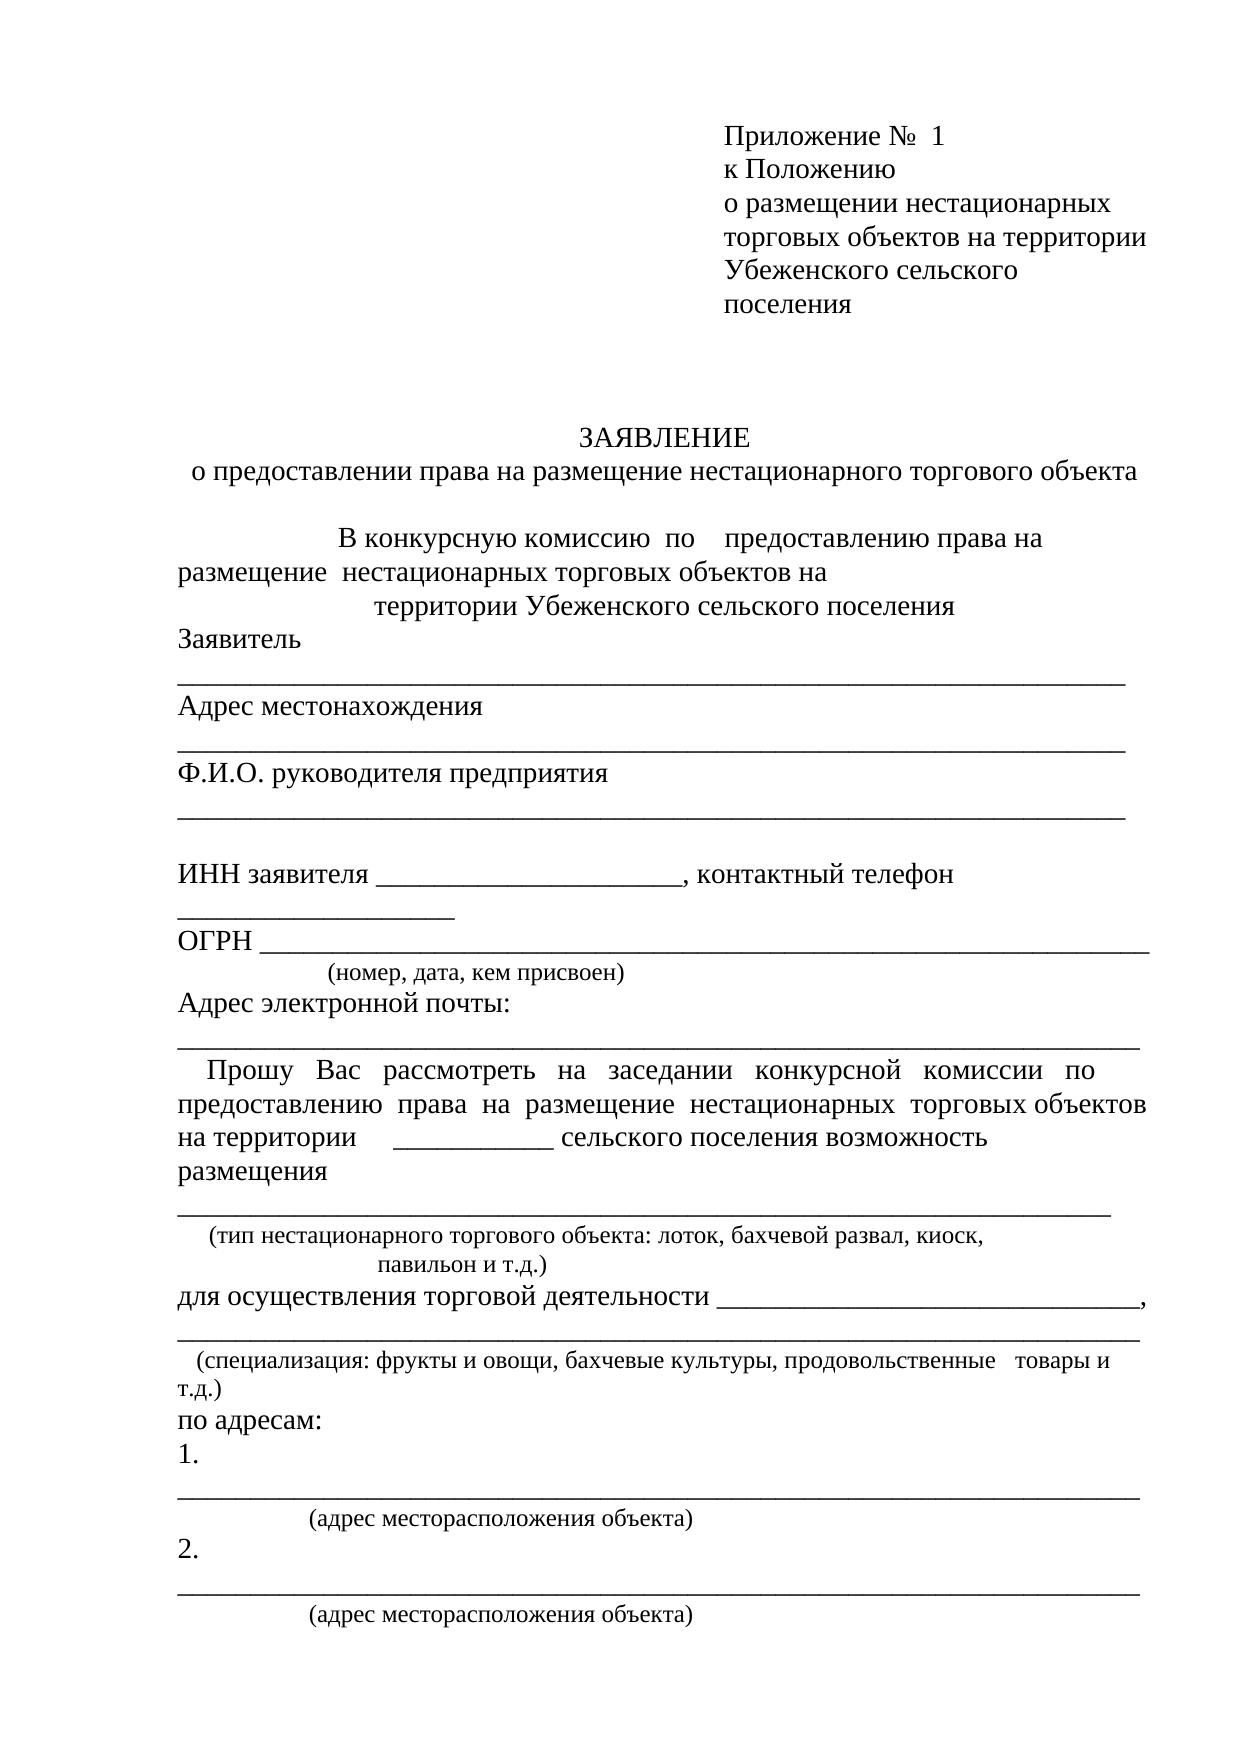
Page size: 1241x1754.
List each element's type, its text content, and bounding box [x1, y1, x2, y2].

text павильон и т.д.) [177, 1249, 1152, 1278]
text Адрес местонахождения _________________________________________________________________ [177, 688, 1152, 755]
text о предоставлении права на размещение нестационарного торгового объекта [177, 453, 1152, 487]
text Адрес электронной почты: __________________________________________________________________ [177, 985, 1152, 1052]
text ИНН заявителя _____________________, контактный телефон ___________________ [177, 856, 1152, 923]
text В конкурсную комиссию по предоставлению права на размещение нестационарных торговых объектов на [177, 487, 1152, 588]
text 2. __________________________________________________________________ [177, 1532, 1152, 1599]
text Заявитель _________________________________________________________________ [177, 621, 1152, 688]
text предоставлению права на размещение нестационарных торговых объектов на территории ___________ сельского поселения возможность [177, 1086, 1152, 1153]
text Ф.И.О. руководителя предприятия _________________________________________________________________ [177, 755, 1152, 822]
text ЗАЯВЛЕНИЕ [177, 420, 1152, 453]
text ОГРН _____________________________________________________________ [177, 923, 1152, 957]
text размещения ________________________________________________________________ [177, 1153, 1152, 1220]
text 1. __________________________________________________________________ [177, 1436, 1152, 1503]
text территории Убеженского сельского поселения [177, 588, 1152, 621]
text по адресам: [177, 1402, 1152, 1436]
text (адрес месторасположения объекта) [177, 1503, 1152, 1532]
text (адрес месторасположения объекта) [177, 1599, 1152, 1627]
text __________________________________________________________________ [177, 1311, 1152, 1345]
text (тип нестационарного торгового объекта: лоток, бахчевой развал, киоск, [177, 1220, 1152, 1249]
text Приложение № 1 к Положению о размещении нестационарных торговых объектов на территории Убеженского сельского поселения [723, 118, 1152, 319]
text Прошу Вас рассмотреть на заседании конкурсной комиссии по [177, 1052, 1152, 1086]
text (специализация: фрукты и овощи, бахчевые культуры, продовольственные товары и т.д.) [177, 1345, 1152, 1402]
text для осуществления торговой деятельности _____________________________, [177, 1278, 1152, 1311]
text (номер, дата, кем присвоен) [177, 957, 1152, 985]
